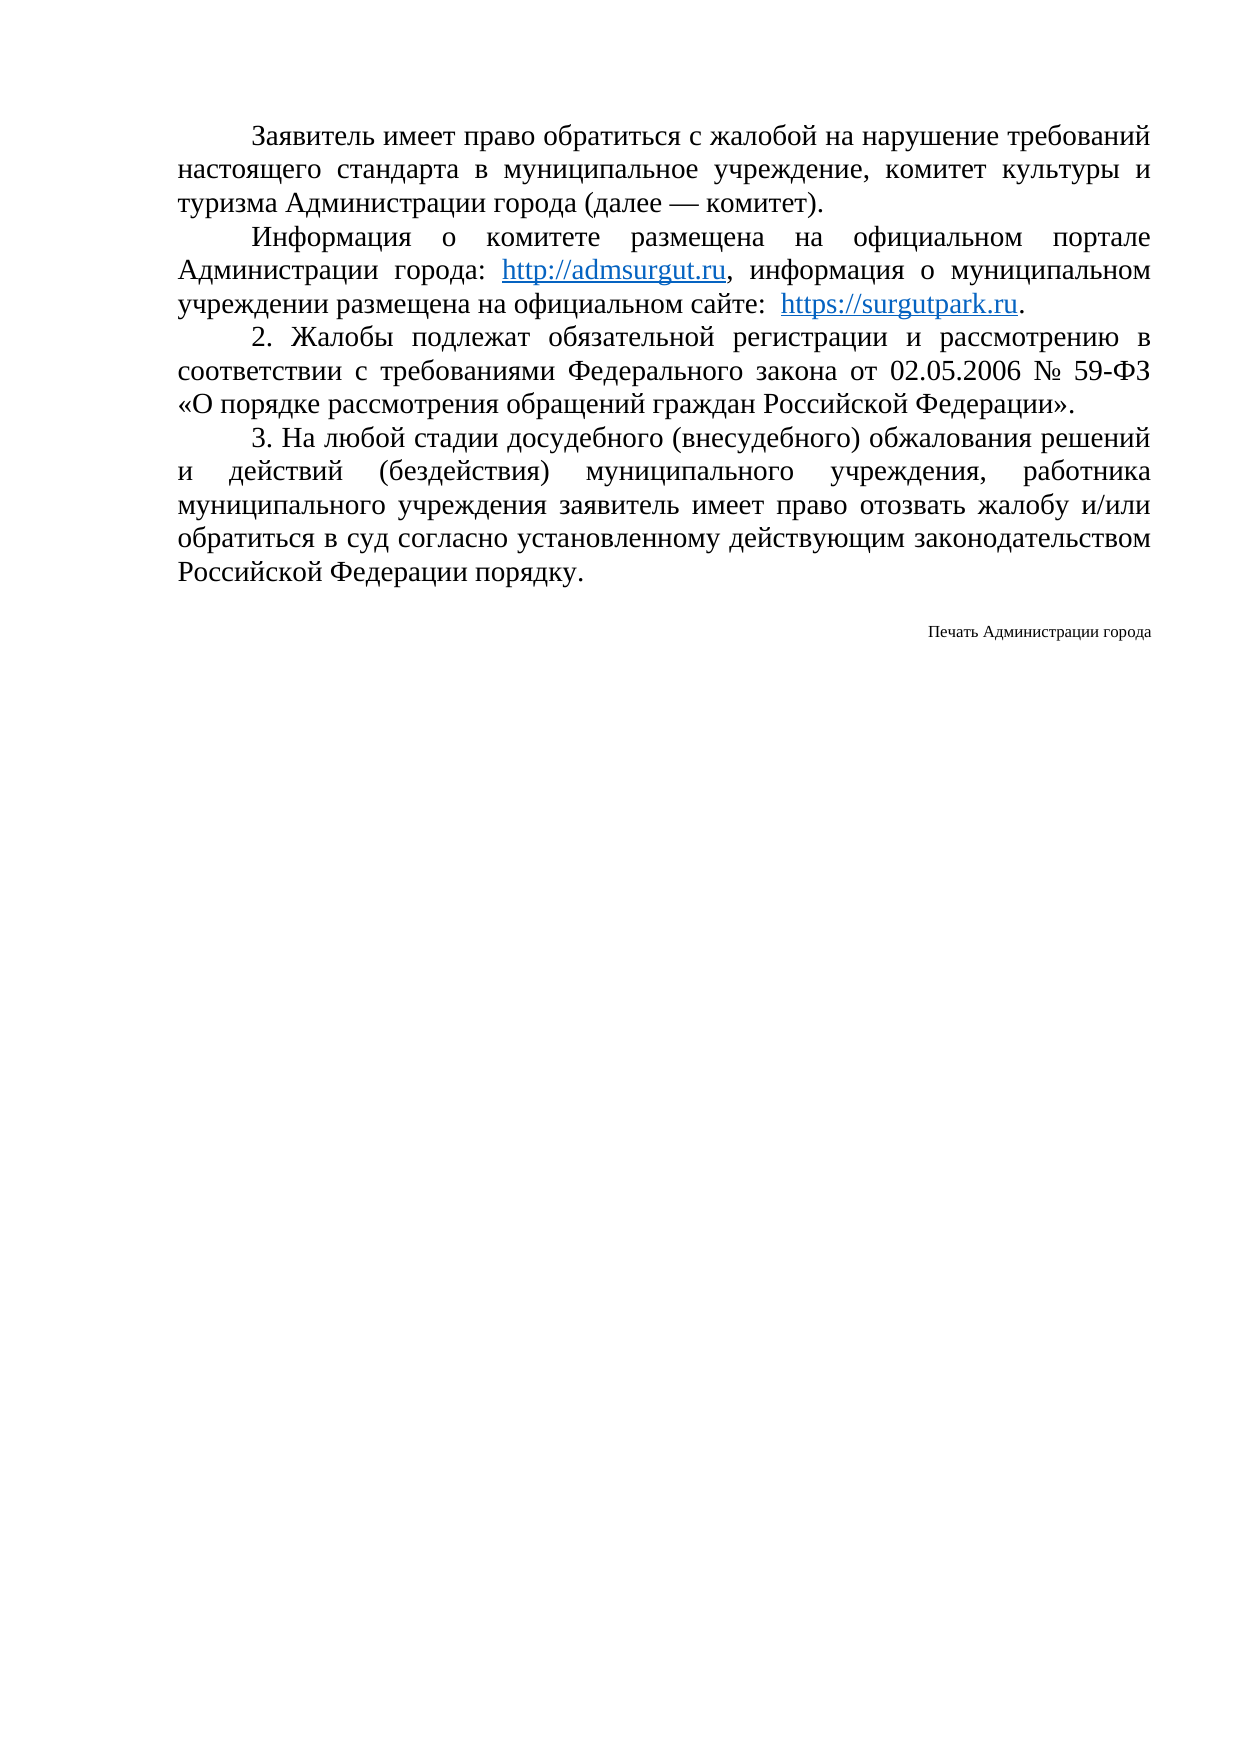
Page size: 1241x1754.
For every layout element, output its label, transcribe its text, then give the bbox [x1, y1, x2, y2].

text Заявитель имеет право обратиться с жалобой на нарушение требований настоящего стандарта в муниципальное учреждение, комитет культуры и туризма Администрации города (далее — комитет). [177, 118, 1152, 219]
text Информация о комитете размещена на официальном портале Администрации города: http://admsurgut.ru, информация о муниципальном учреждении размещена на официальном сайте: https://surgutpark.ru. [177, 219, 1152, 319]
text 2. Жалобы подлежат обязательной регистрации и рассмотрению в соответствии с требованиями Федерального закона от 02.05.2006 № 59-ФЗ «О порядке рассмотрения обращений граждан Российской Федерации». [177, 319, 1152, 420]
text Печать Администрации города [177, 621, 1152, 655]
text 3. На любой стадии досудебного (внесудебного) обжалования решений и действий (бездействия) муниципального учреждения, работника муниципального учреждения заявитель имеет право отозвать жалобу и/или обратиться в суд согласно установленному действующим законодательством Российской Федерации порядку. [177, 420, 1152, 588]
